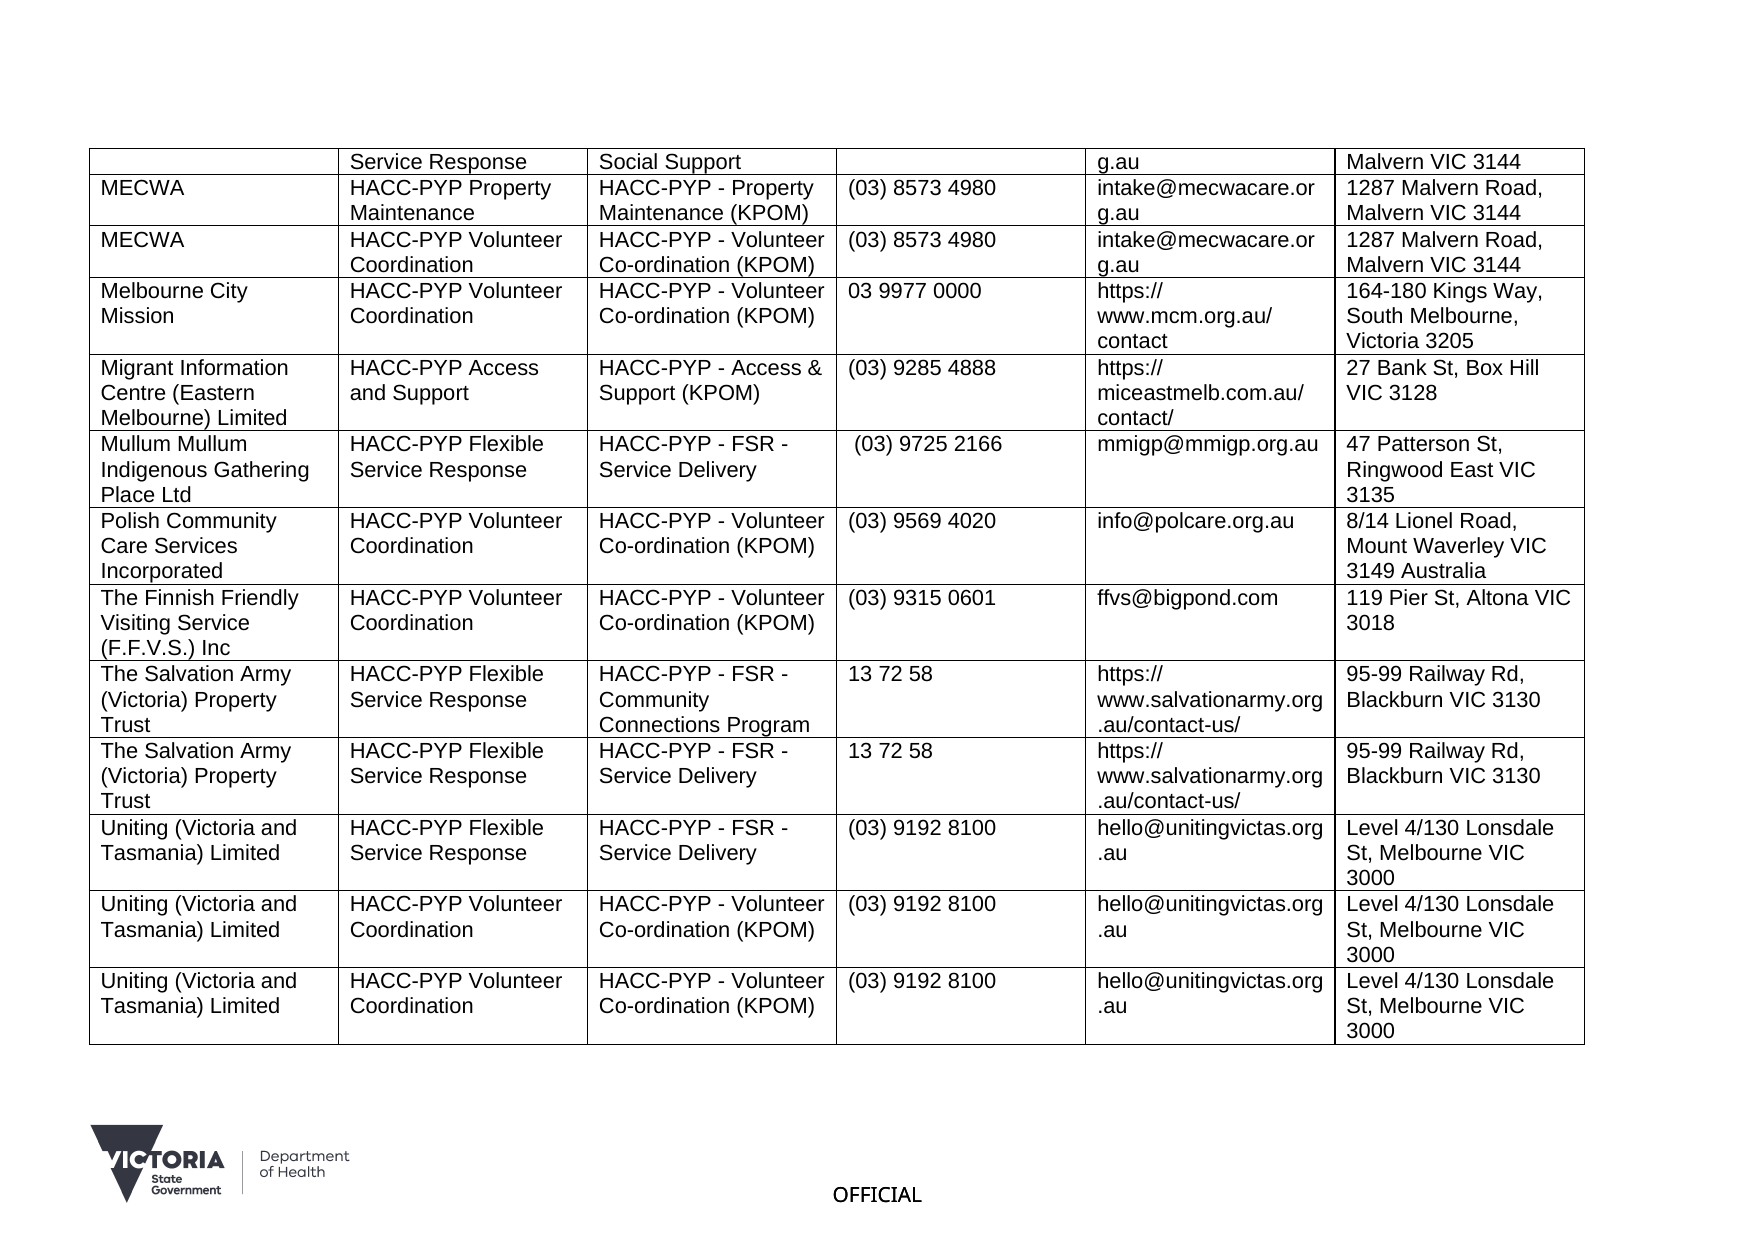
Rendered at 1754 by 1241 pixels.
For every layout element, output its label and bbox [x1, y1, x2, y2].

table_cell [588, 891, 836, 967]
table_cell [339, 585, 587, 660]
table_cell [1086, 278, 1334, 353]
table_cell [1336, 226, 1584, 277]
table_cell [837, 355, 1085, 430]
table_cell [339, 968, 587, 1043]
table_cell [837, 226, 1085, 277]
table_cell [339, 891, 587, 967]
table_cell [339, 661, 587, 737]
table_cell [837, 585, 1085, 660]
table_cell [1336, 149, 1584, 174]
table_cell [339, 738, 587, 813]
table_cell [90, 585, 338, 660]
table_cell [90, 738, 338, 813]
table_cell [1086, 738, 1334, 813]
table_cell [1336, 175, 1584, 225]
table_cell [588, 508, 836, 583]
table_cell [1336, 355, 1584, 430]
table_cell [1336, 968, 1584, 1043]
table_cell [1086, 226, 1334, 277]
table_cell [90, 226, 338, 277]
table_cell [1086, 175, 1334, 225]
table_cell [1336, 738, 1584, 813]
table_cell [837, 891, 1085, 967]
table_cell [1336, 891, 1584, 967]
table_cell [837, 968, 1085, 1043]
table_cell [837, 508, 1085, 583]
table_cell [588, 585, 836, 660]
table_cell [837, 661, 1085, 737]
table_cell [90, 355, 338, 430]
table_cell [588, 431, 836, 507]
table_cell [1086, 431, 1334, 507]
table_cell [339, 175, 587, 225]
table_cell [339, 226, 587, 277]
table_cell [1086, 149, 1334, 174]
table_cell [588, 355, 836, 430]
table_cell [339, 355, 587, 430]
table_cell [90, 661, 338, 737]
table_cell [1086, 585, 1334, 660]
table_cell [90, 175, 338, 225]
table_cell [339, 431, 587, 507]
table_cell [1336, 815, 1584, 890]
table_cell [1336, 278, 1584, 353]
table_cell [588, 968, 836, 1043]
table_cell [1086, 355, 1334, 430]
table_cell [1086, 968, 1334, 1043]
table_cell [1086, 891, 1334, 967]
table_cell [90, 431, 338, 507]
picture [0, 1092, 1754, 1241]
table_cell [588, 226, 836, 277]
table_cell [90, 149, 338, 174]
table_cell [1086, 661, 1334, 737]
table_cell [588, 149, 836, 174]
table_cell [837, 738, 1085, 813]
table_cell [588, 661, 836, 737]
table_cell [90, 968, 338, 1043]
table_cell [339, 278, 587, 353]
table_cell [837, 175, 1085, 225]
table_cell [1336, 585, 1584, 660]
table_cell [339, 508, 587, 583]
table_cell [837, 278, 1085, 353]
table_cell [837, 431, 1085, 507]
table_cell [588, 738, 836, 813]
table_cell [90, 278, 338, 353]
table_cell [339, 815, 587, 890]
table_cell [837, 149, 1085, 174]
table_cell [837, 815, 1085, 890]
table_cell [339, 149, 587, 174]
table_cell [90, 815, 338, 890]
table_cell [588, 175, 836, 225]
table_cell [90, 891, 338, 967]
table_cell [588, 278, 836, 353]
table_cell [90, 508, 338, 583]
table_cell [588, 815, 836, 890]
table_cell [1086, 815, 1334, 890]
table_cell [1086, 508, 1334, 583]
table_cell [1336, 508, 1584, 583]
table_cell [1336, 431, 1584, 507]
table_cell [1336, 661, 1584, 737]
